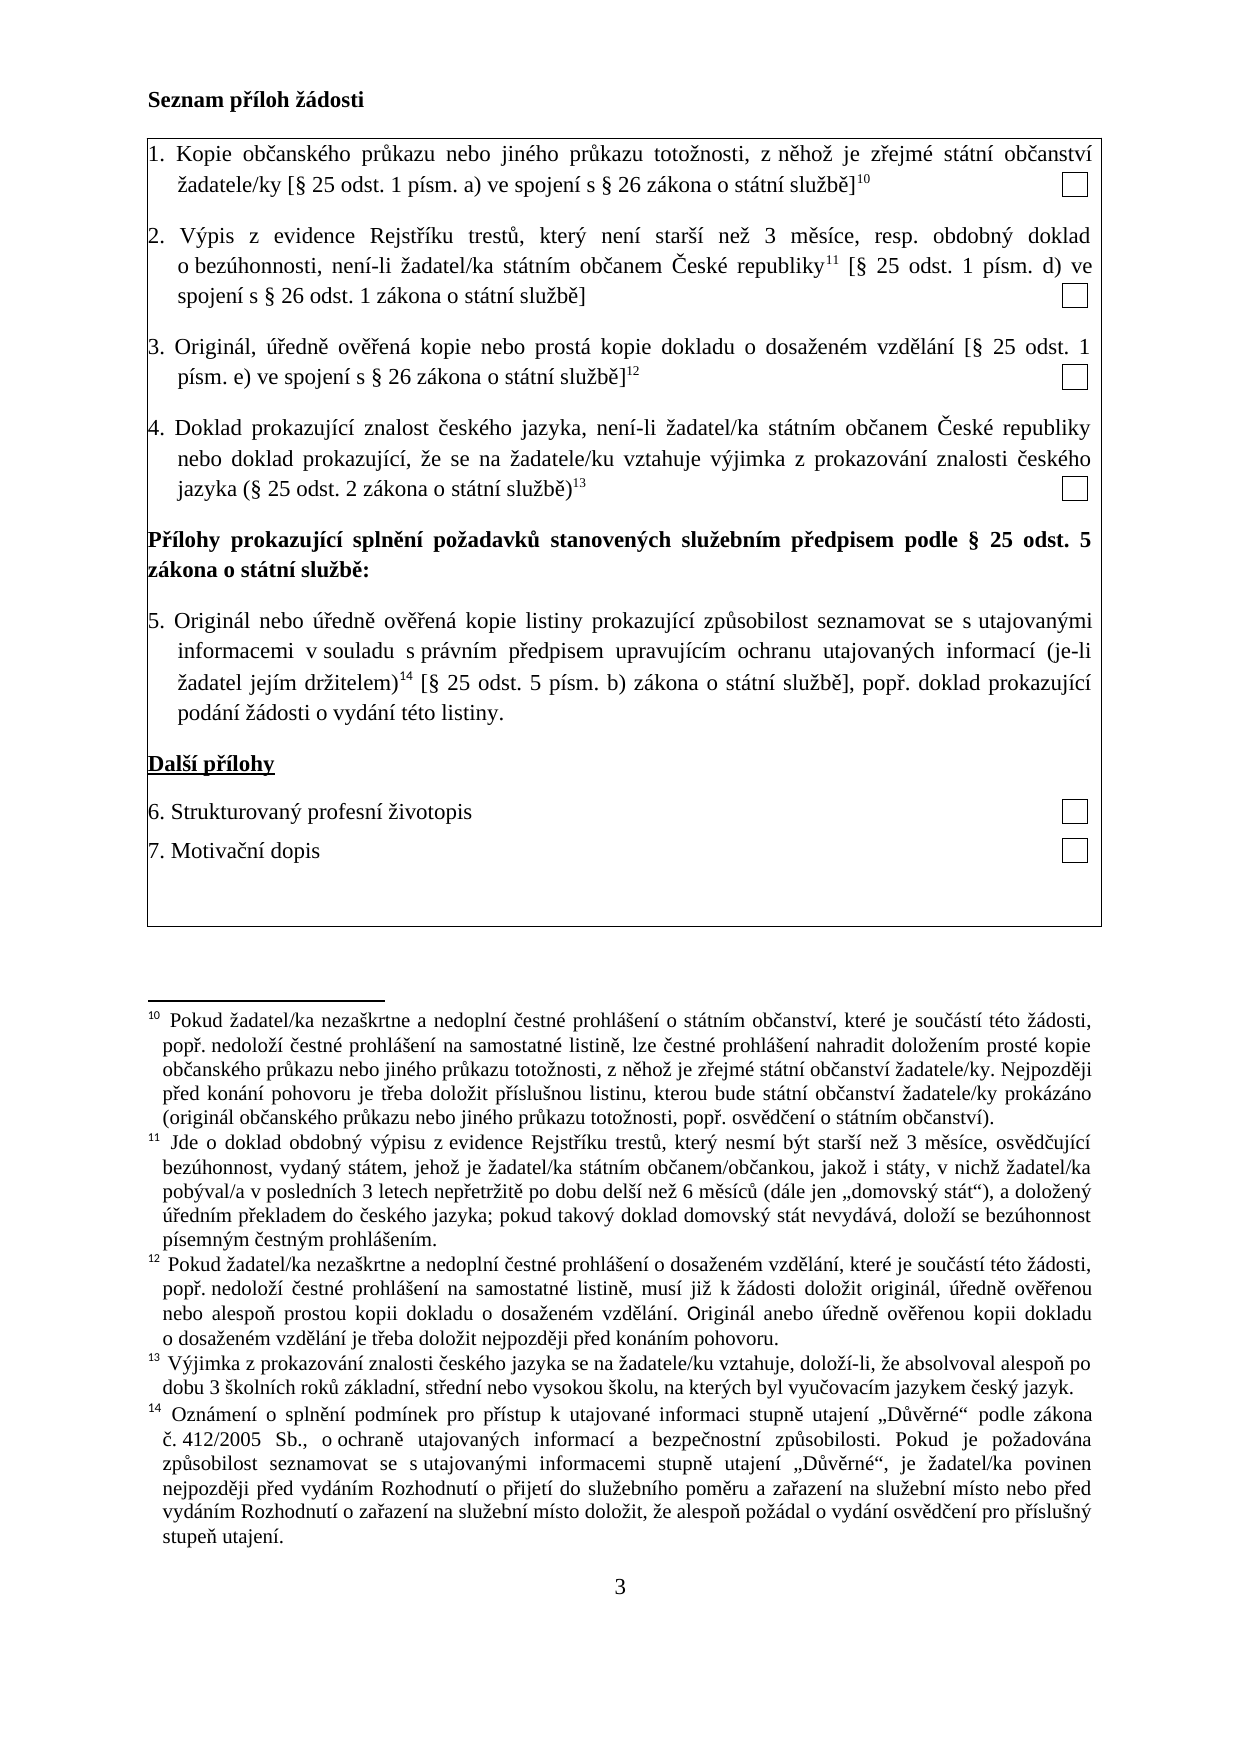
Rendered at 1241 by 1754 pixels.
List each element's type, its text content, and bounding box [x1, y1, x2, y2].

text 2. Výpis z evidence Rejstříku trestů, který není starší než 3 měsíce, resp. obdobný doklad o bezúhonnosti, není-li žadatel/ka státním občanem České republiky [§ 25 odst. 1 písm. d) ve spojení s § 26 odst. 1 zákona o státní službě] [148, 219, 1101, 308]
text Další přílohy [148, 747, 1101, 777]
text 6. Strukturovaný profesní životopis 7. Motivační dopis [148, 794, 1101, 863]
text 3. Originál, úředně ověřená kopie nebo prostá kopie dokladu o dosaženém vzdělání [§ 25 odst. 1 písm. e) ve spojení s § 26 zákona o státní službě] [148, 330, 1101, 390]
text Seznam příloh žádosti [148, 86, 1092, 113]
text 1. Kopie občanského průkazu nebo jiného průkazu totožnosti, z něhož je zřejmé státní občanství žadatele/ky [§ 25 odst. 1 písm. a) ve spojení s § 26 zákona o státní službě] [148, 139, 1101, 197]
text 5. Originál nebo úředně ověřená kopie listiny prokazující způsobilost seznamovat se s utajovanými informacemi v souladu s právním předpisem upravujícím ochranu utajovaných informací (je-li žadatel jejím držitelem) [§ 25 odst. 5 písm. b) zákona o státní službě], popř. doklad prokazující podání žádosti o vydání této listiny. [148, 604, 1101, 726]
text Přílohy prokazující splnění požadavků stanovených služebním předpisem podle § 25 odst. 5 zákona o státní službě: [148, 523, 1101, 582]
text 4. Doklad prokazující znalost českého jazyka, není-li žadatel/ka státním občanem České republiky nebo doklad prokazující, že se na žadatele/ku vztahuje výjimka z prokazování znalosti českého jazyka (§ 25 odst. 2 zákona o státní službě) [148, 411, 1101, 501]
